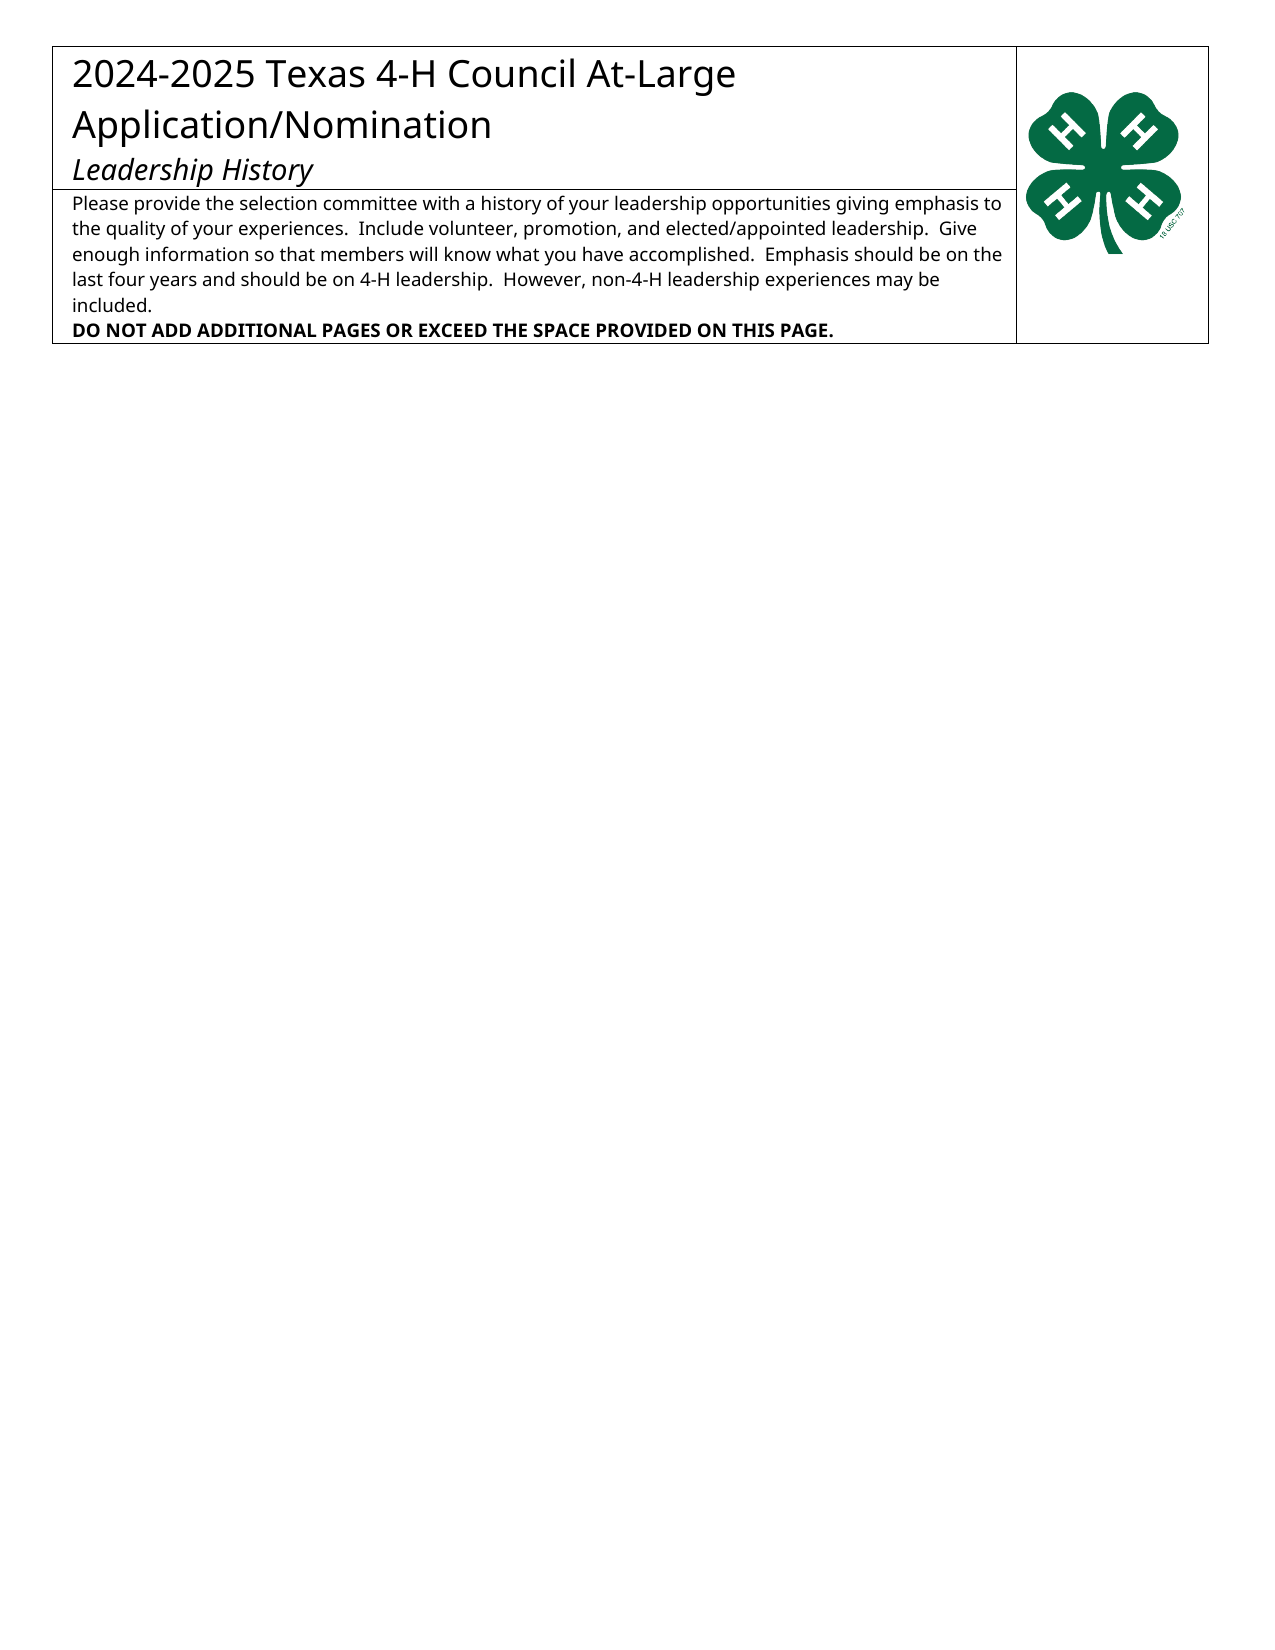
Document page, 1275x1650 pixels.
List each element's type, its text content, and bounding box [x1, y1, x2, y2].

table_header 2024-2025 Texas 4-H Council At-Large Application/Nomination Leadership History [53, 47, 1016, 189]
table_cell Please provide the selection committee with a history of your leadership opportunities giving emphasis to the quality of your experiences. Include volunteer, promotion, and elected/appointed leadership. Give enough information so that members will know what you have accomplished. Emphasis should be on the last four years and should be on 4-H leadership. However, non-4-H leadership experiences may be included. DO NOT ADD ADDITIONAL PAGES OR EXCEED THE SPACE PROVIDED ON THIS PAGE. [53, 190, 1016, 343]
picture [1022, 88, 1188, 255]
table_header [1017, 47, 1208, 343]
